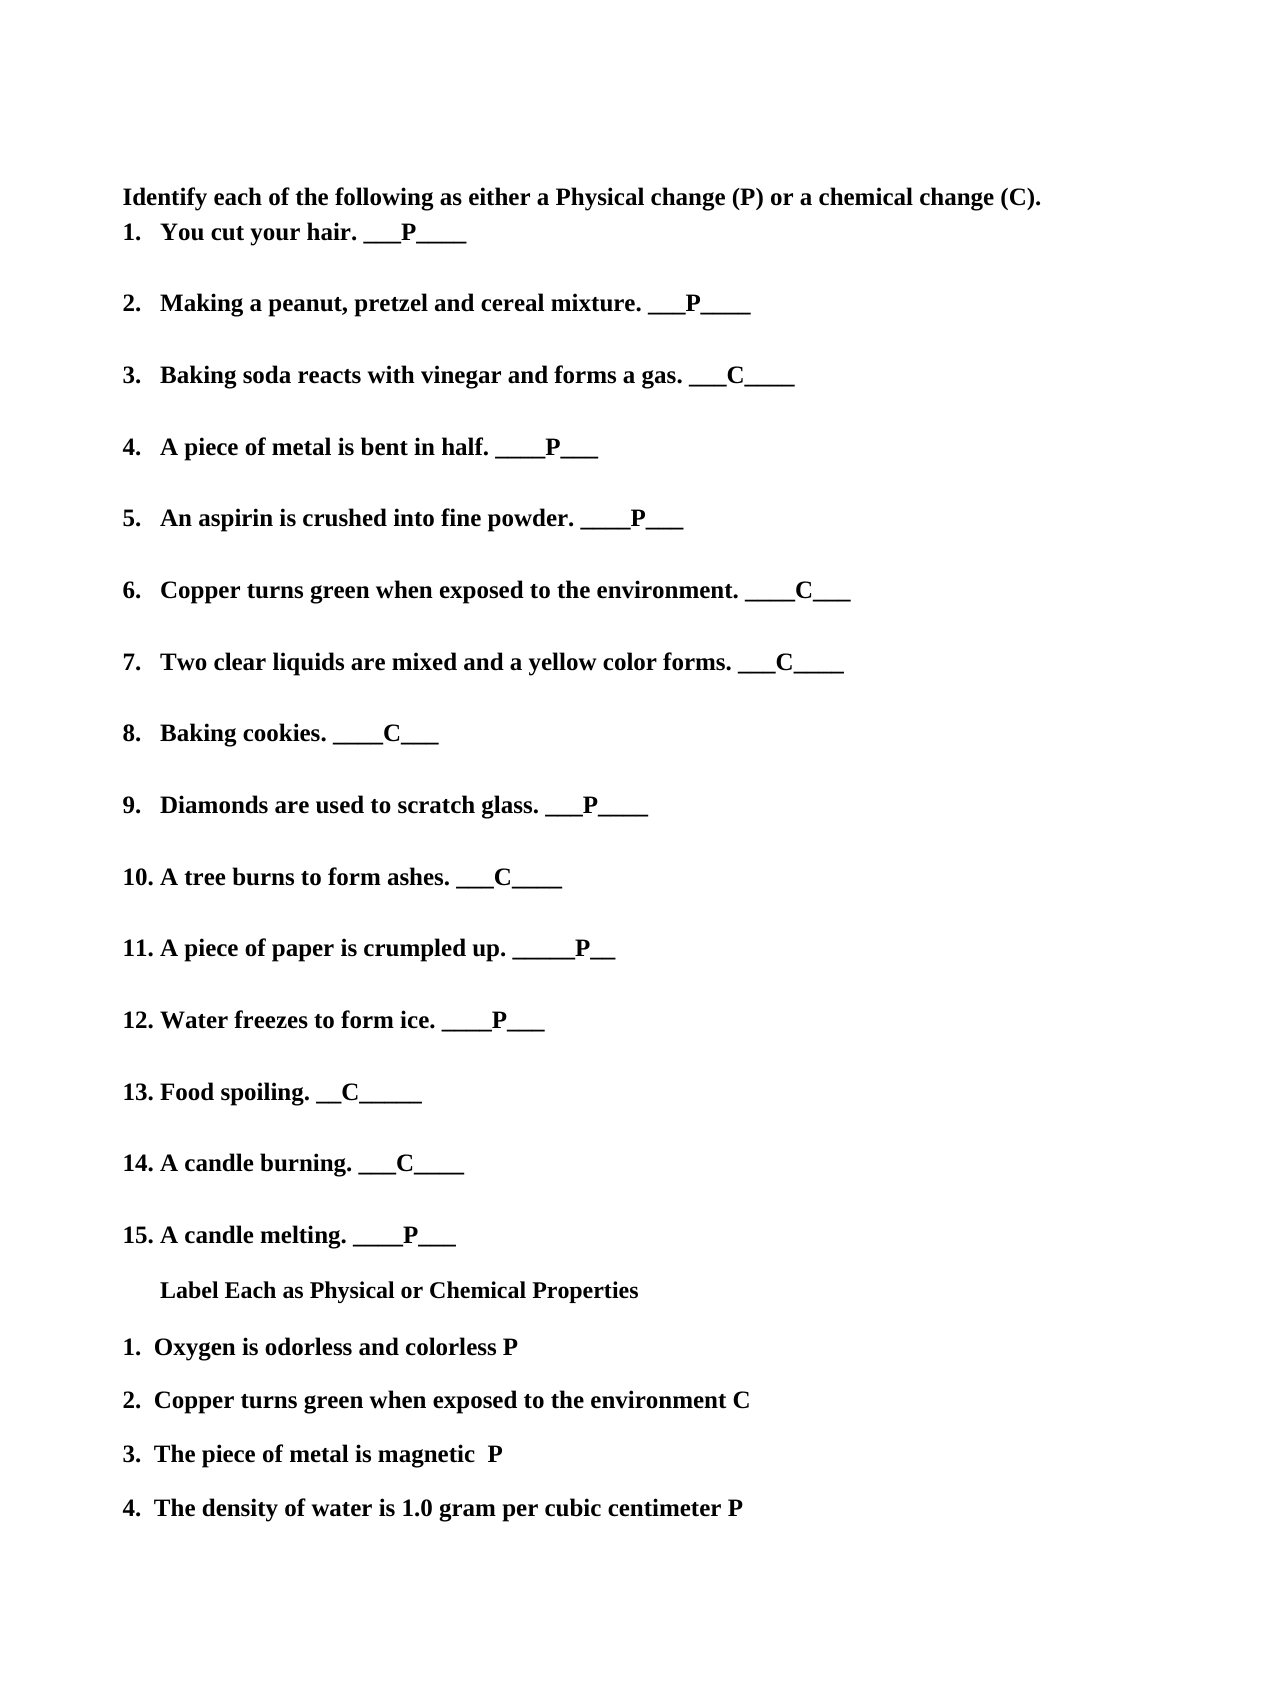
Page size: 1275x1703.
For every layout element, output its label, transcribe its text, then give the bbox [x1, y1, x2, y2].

list Diamonds are used to scratch glass. ___P____ [122, 790, 1168, 819]
list Baking cookies. ____C___ [122, 718, 1168, 747]
list You cut your hair. ___P____ [122, 217, 1168, 246]
list Copper turns green when exposed to the environment. ____C___ [122, 575, 1168, 604]
text 2. Copper turns green when exposed to the environment C [122, 1386, 1168, 1414]
list A piece of paper is crumpled up. _____P__ [122, 933, 1168, 962]
list A candle melting. ____P___ [122, 1220, 1168, 1249]
list An aspirin is crushed into fine powder. ____P___ [122, 503, 1168, 532]
text 4. The density of water is 1.0 gram per cubic centimeter P [122, 1493, 1168, 1522]
list Two clear liquids are mixed and a yellow color forms. ___C____ [122, 647, 1168, 676]
text 3. The piece of metal is magnetic P [122, 1439, 1168, 1468]
text Label Each as Physical or Chemical Properties [160, 1277, 1168, 1304]
list Water freezes to form ice. ____P___ [122, 1005, 1168, 1034]
list Baking soda reacts with vinegar and forms a gas. ___C____ [122, 360, 1168, 389]
list A tree burns to form ashes. ___C____ [122, 862, 1168, 891]
list A piece of metal is bent in half. ____P___ [122, 432, 1168, 461]
list Food spoiling. __C_____ [122, 1077, 1168, 1106]
list Making a peanut, pretzel and cereal mixture. ___P____ [122, 288, 1168, 317]
text Identify each of the following as either a Physical change (P) or a chemical change (C). [122, 182, 1168, 211]
list A candle burning. ___C____ [122, 1148, 1168, 1177]
text 1. Oxygen is odorless and colorless P [122, 1332, 1168, 1361]
